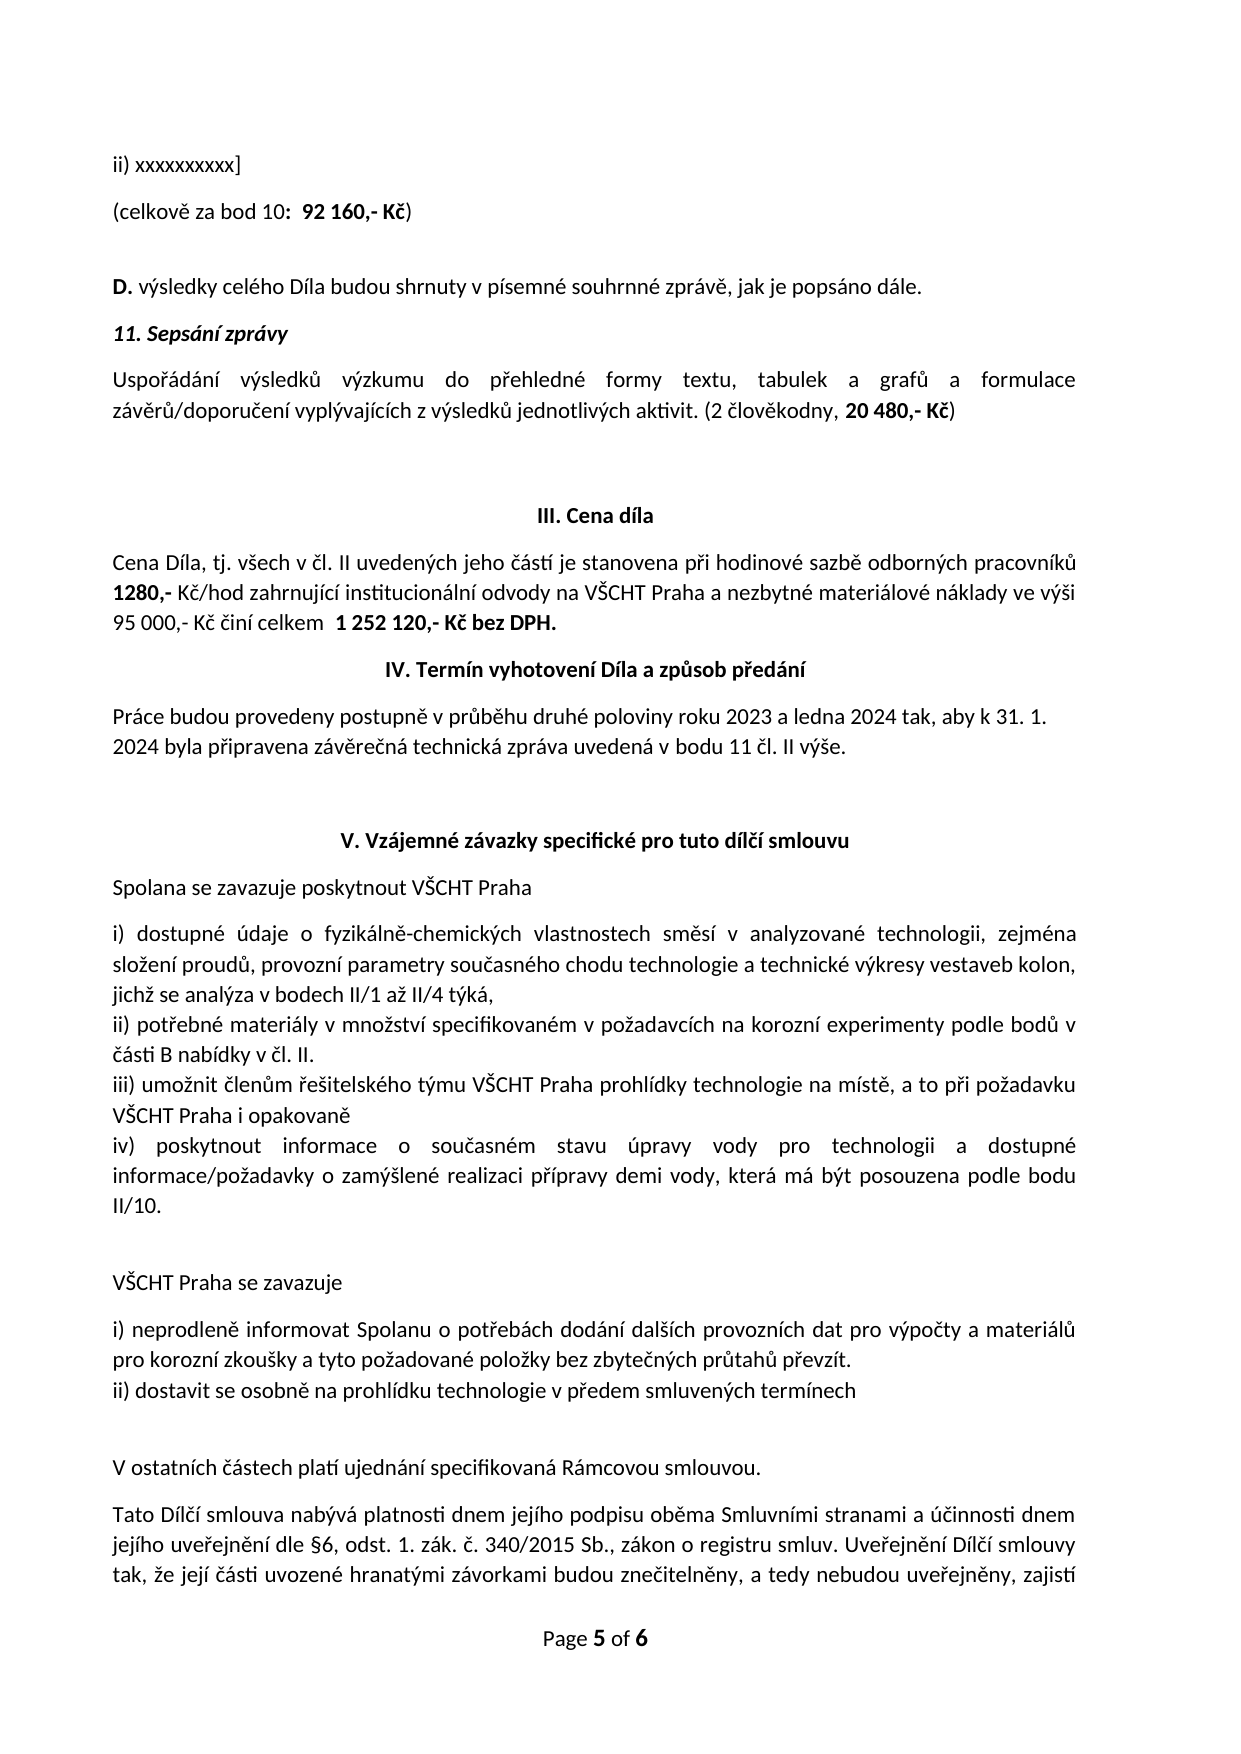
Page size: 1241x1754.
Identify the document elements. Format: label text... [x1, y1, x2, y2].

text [112, 1500, 1078, 1588]
text III. Cena díla [112, 501, 1078, 529]
text Cena Díla, tj. všech v čl. II uvedených jeho částí je stanovena při hodinové sazbě odborných pracovníků 1280,- Kč/hod zahrnující institucionální odvody na VŠCHT Praha a nezbytné materiálové náklady ve výši 95 000,- Kč činí celkem 1 252 120,- Kč bez DPH. [112, 548, 1078, 636]
text V. Vzájemné závazky specifické pro tuto dílčí smlouvu [112, 826, 1078, 854]
text ii) potřebné materiály v množství specifikovaném v požadavcích na korozní experimenty podle bodů v části B nabídky v čl. II. [112, 1010, 1078, 1068]
text iii) umožnit členům řešitelského týmu VŠCHT Praha prohlídky technologie na místě, a to při požadavku VŠCHT Praha i opakovaně [112, 1071, 1078, 1129]
text 11. Sepsání zprávy [112, 319, 1078, 347]
text IV. Termín vyhotovení Díla a způsob předání [112, 655, 1078, 683]
text ii) xxxxxxxxxx] [112, 150, 1078, 178]
text Spolana se zavazuje poskytnout VŠCHT Praha [112, 873, 1078, 901]
text i) dostupné údaje o fyzikálně-chemických vlastnostech směsí v analyzované technologii, zejména složení proudů, provozní parametry současného chodu technologie a technické výkresy vestaveb kolon, jichž se analýza v bodech II/1 až II/4 týká, [112, 919, 1078, 1008]
text Práce budou provedeny postupně v průběhu druhé poloviny roku 2023 a ledna 2024 tak, aby k 31. 1. 2024 byla připravena závěrečná technická zpráva uvedená v bodu 11 čl. II výše. [112, 702, 1078, 760]
text V ostatních částech platí ujednání specifikovaná Rámcovou smlouvou. [112, 1453, 1078, 1481]
text D. výsledky celého Díla budou shrnuty v písemné souhrnné zprávě, jak je popsáno dále. [112, 272, 1078, 300]
text VŠCHT Praha se zavazuje [112, 1268, 1078, 1297]
text iv) poskytnout informace o současném stavu úpravy vody pro technologii a dostupné informace/požadavky o zamýšlené realizaci přípravy demi vody, která má být posouzena podle bodu II/10. [112, 1131, 1078, 1219]
text Uspořádání výsledků výzkumu do přehledné formy textu, tabulek a grafů a formulace závěrů/doporučení vyplývajících z výsledků jednotlivých aktivit. (2 člověkodny, 20 480,- Kč) [112, 366, 1078, 424]
text (celkově za bod 10: 92 160,- Kč) [112, 197, 1078, 225]
text ii) dostavit se osobně na prohlídku technologie v předem smluvených termínech [112, 1376, 1078, 1404]
text i) neprodleně informovat Spolanu o potřebách dodání dalších provozních dat pro výpočty a materiálů pro korozní zkoušky a tyto požadované položky bez zbytečných průtahů převzít. [112, 1315, 1078, 1374]
